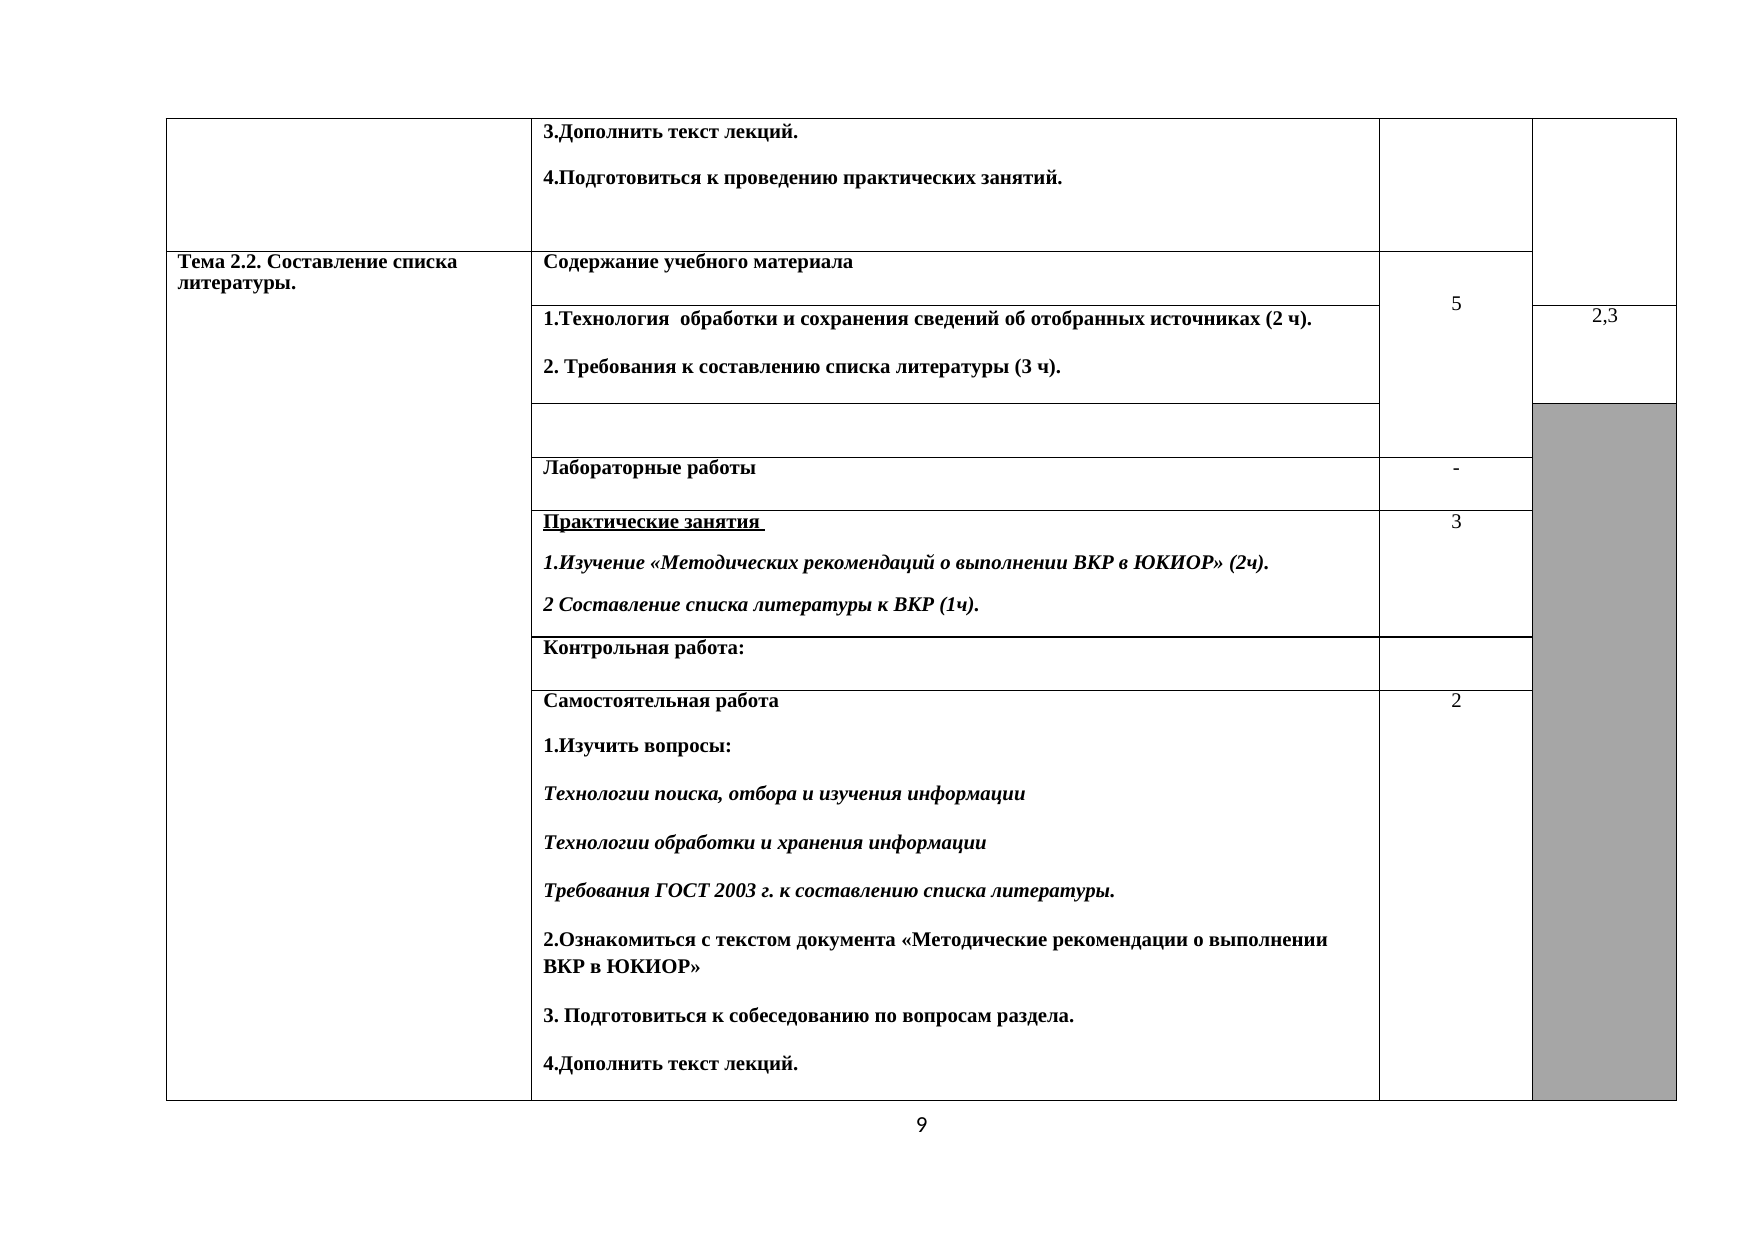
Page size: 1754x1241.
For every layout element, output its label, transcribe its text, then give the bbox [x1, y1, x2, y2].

table_cell [1380, 638, 1532, 690]
table_cell 2 [1380, 691, 1532, 1100]
table_cell 2,3 [1533, 306, 1676, 403]
table_cell 2 [1380, 119, 1532, 251]
table_cell Содержание учебного материала [532, 252, 1379, 305]
table_cell Контрольная работа: [532, 638, 1379, 690]
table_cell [532, 691, 1379, 1100]
table_cell [532, 404, 1379, 457]
table_cell Лабораторные работы [532, 458, 1379, 510]
table_cell 3 [1380, 511, 1532, 636]
table_cell - [1380, 458, 1532, 510]
table_cell Тема 2.2. Составление списка литературы. [167, 252, 531, 1100]
table_cell Практические занятия 1.Изучение «Методических рекомендаций о выполнении ВКР в ЮКИОР» (2ч). 2 Составление списка литературы к ВКР (1ч). [532, 511, 1379, 636]
table_cell [1533, 404, 1676, 1100]
table_cell 1.Технология обработки и сохранения сведений об отобранных источниках (2 ч). 2. Требования к составлению списка литературы (3 ч). [532, 306, 1379, 403]
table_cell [532, 119, 1379, 251]
table_cell 5 [1380, 252, 1532, 457]
